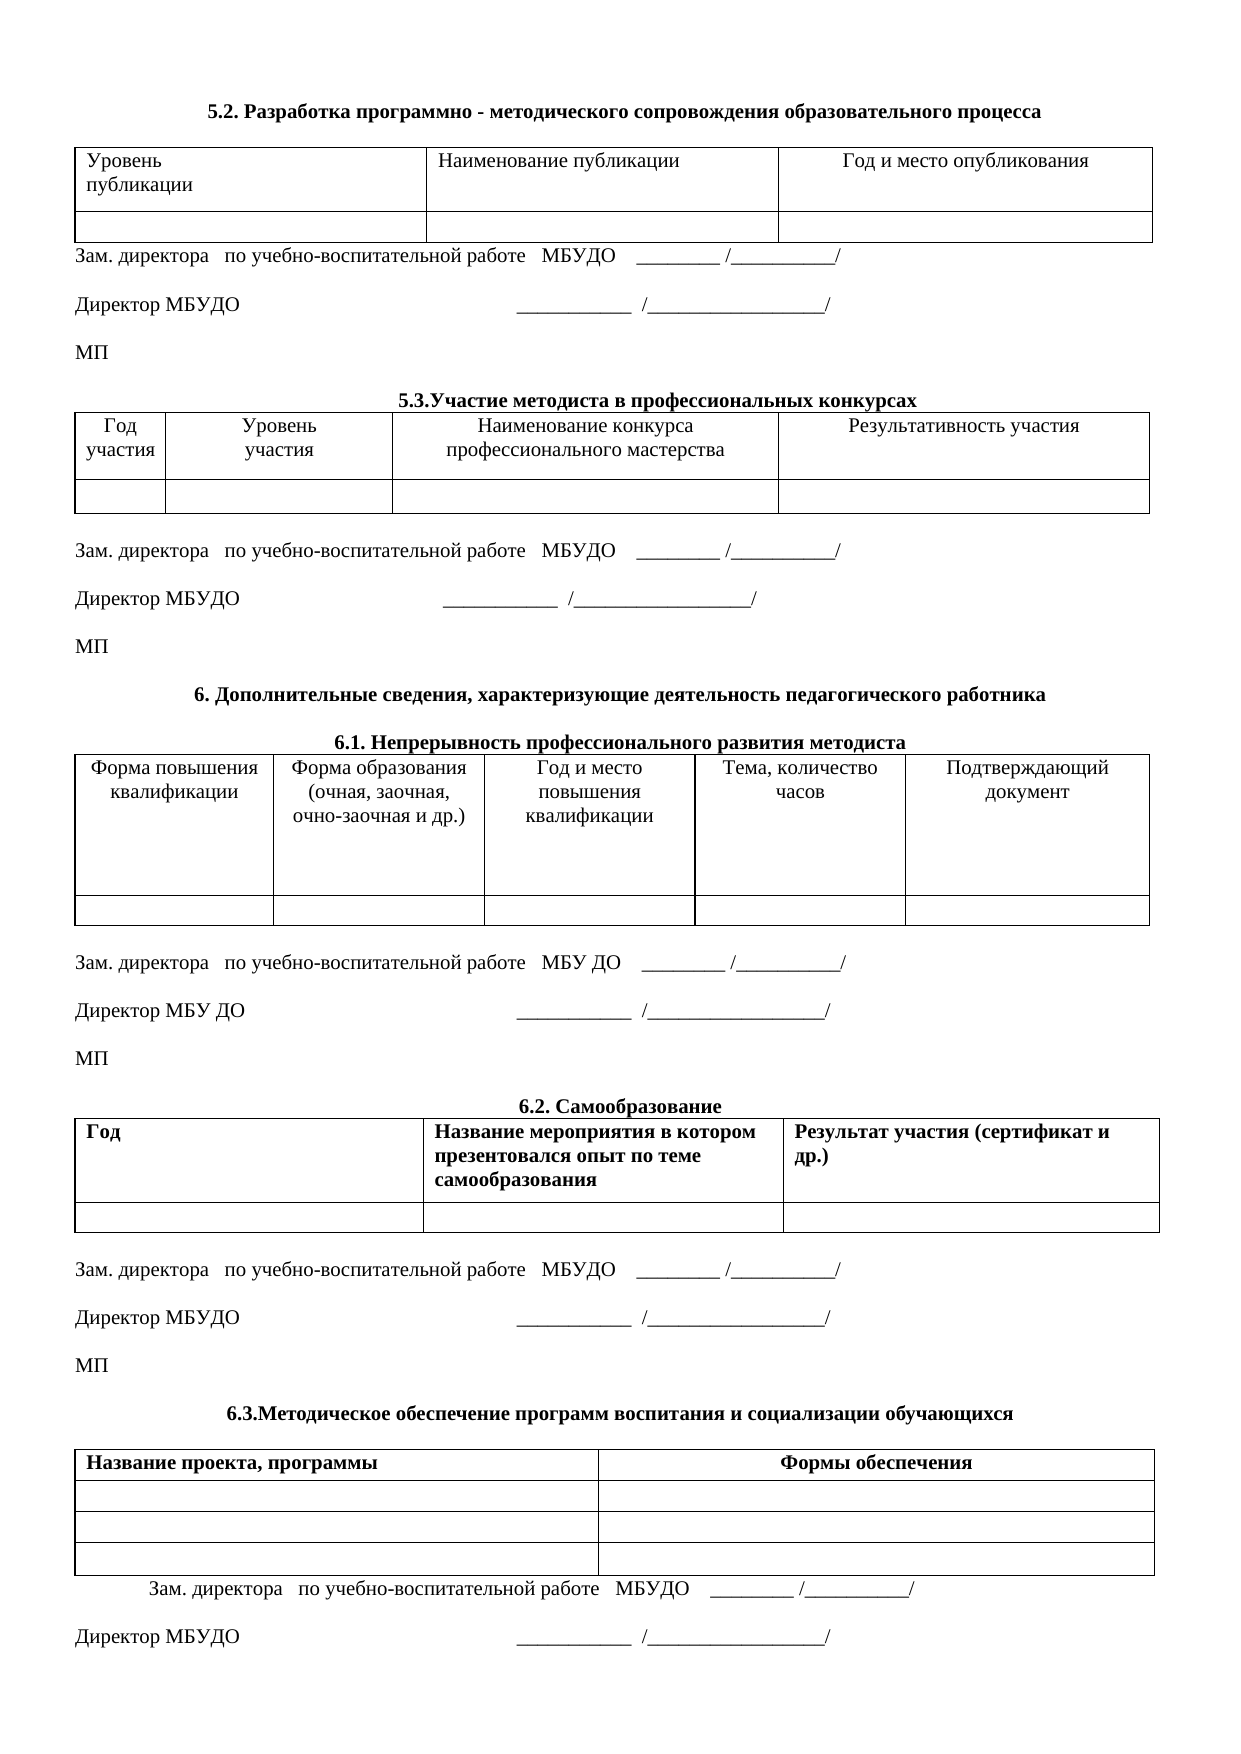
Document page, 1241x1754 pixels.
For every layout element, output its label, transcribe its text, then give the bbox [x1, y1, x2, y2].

table_cell [696, 896, 905, 924]
table_cell [76, 896, 273, 924]
table_header Год и место повышения квалификации [485, 755, 694, 895]
table_cell [599, 1512, 1154, 1542]
table_cell [166, 480, 392, 513]
text 6.3.Методическое обеспечение программ воспитания и социализации обучающихся [75, 1401, 1165, 1425]
text Зам. директора по учебно-воспитательной работе МБУ ДО ________ /__________/ [75, 949, 1165, 974]
table_cell [779, 212, 1152, 242]
table_cell [599, 1543, 1154, 1575]
text МП [75, 1046, 1165, 1070]
table_header Результативность участия [779, 413, 1149, 479]
table_header Подтверждающий документ [906, 755, 1149, 895]
table_header Наименование публикации [427, 148, 778, 211]
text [75, 291, 1165, 316]
text Директор МБУДО ___________ /_________________/ [75, 1624, 1165, 1648]
table_header Наименование конкурса профессионального мастерства [393, 413, 778, 479]
table_header Форма повышения квалификации [76, 755, 273, 895]
text Директор МБУДО ___________ /_________________/ [75, 1305, 1165, 1329]
table_header Форма образования (очная, заочная, очно-заочная и др.) [274, 755, 484, 895]
text МП [75, 339, 1165, 364]
table_header Год участия [76, 413, 165, 479]
table_header Название проекта, программы [76, 1450, 598, 1480]
text Директор МБУ ДО ___________ /_________________/ [75, 998, 1165, 1022]
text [75, 243, 1165, 267]
table_header Результат участия (сертификат и др.) [784, 1119, 1159, 1202]
table_cell [76, 212, 426, 242]
table_cell [427, 212, 778, 242]
table_cell [424, 1203, 783, 1232]
table_cell [599, 1481, 1154, 1511]
table_cell [393, 480, 778, 513]
table_header Тема, количество часов [696, 755, 905, 895]
table_header Год [76, 1119, 423, 1202]
table_header Название мероприятия в котором презентовался опыт по теме самообразования [424, 1119, 783, 1202]
table_header Уровень участия [166, 413, 392, 479]
text 6. Дополнительные сведения, характеризующие деятельность педагогического работника [75, 682, 1165, 706]
table_cell [76, 1512, 598, 1542]
text 5.2. Разработка программно - методического сопровождения образовательного процесса [93, 99, 1165, 123]
table_cell [485, 896, 694, 924]
table_header Формы обеспечения [599, 1450, 1154, 1480]
text Директор МБУДО ___________ /_________________/ [75, 586, 1165, 610]
table_cell [906, 896, 1149, 924]
text Зам. директора по учебно-воспитательной работе МБУДО ________ /__________/ [75, 538, 1165, 562]
table_cell [76, 1481, 598, 1511]
text Зам. директора по учебно-воспитательной работе МБУДО ________ /__________/ [75, 1576, 1165, 1600]
text 5.3.Участие методиста в профессиональных конкурсах [150, 388, 1165, 412]
table_header Год и место опубликования [779, 148, 1152, 211]
text МП [75, 1353, 1165, 1377]
table_cell [784, 1203, 1159, 1232]
table_cell [76, 1203, 423, 1232]
text 6.2. Самообразование [75, 1094, 1165, 1118]
text 6.1. Непрерывность профессионального развития методиста [75, 730, 1165, 754]
table_cell [76, 480, 165, 513]
text МП [75, 634, 1165, 658]
table_cell [779, 480, 1149, 513]
table_cell [274, 896, 484, 924]
text Зам. директора по учебно-воспитательной работе МБУДО ________ /__________/ [75, 1257, 1165, 1281]
table_cell [76, 1543, 598, 1575]
table_header Уровень публикации [76, 148, 426, 211]
